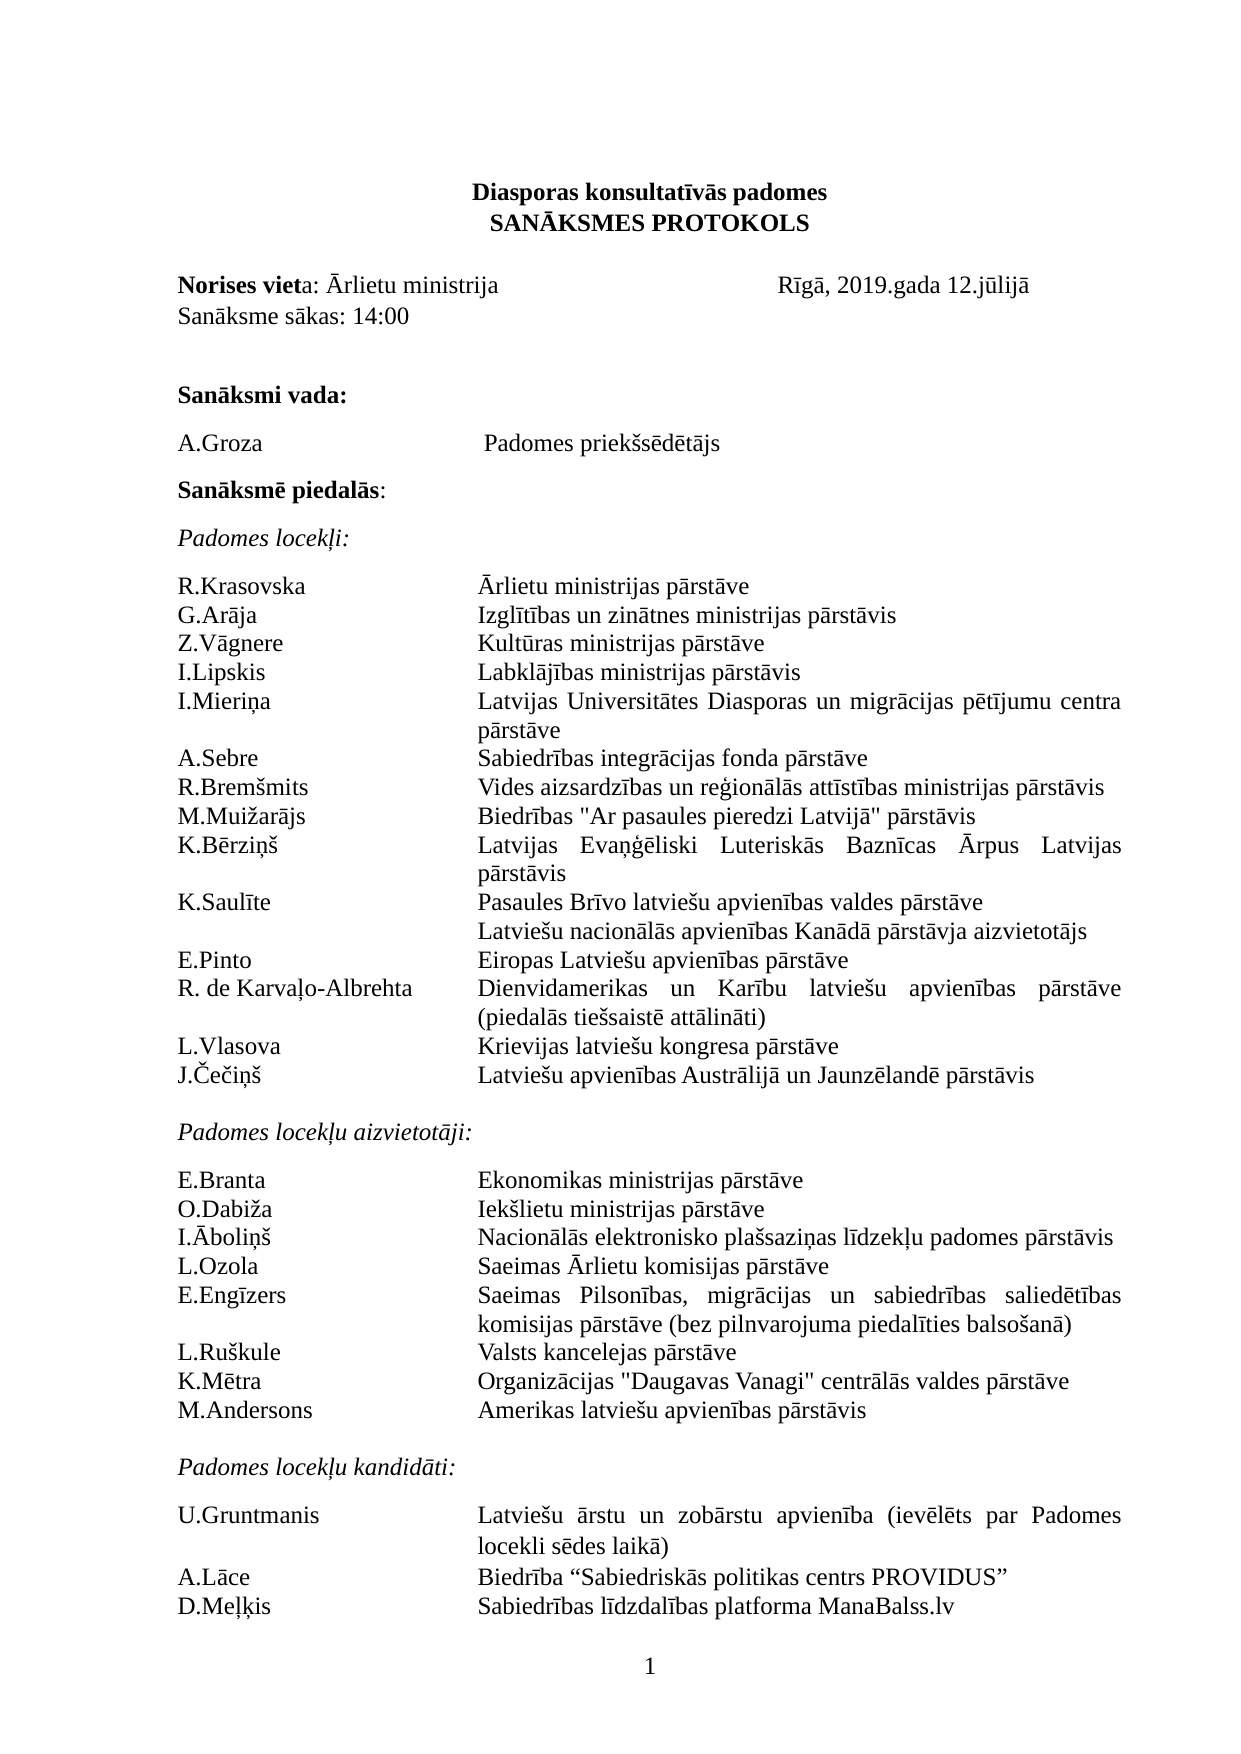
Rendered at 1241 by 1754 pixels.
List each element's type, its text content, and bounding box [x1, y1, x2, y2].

text L.Ozola Saeimas Ārlietu komisijas pārstāve [177, 1251, 1122, 1280]
text I.Mieriņa Latvijas Universitātes Diasporas un migrācijas pētījumu centra pārstāve [177, 686, 1122, 743]
text Padomes locekļi: [177, 523, 1122, 552]
text K.Mētra Organizācijas "Daugavas Vanagi" centrālās valdes pārstāve [177, 1366, 1122, 1395]
text L.Ruškule Valsts kancelejas pārstāve [177, 1337, 1122, 1366]
text A.Groza Padomes priekšsēdētājs [177, 428, 1122, 457]
text Padomes locekļu kandidāti: [177, 1452, 1122, 1481]
text Sanāksmē piedalās: [177, 476, 1122, 504]
text G.Arāja Izglītības un zinātnes ministrijas pārstāvis [177, 600, 1122, 628]
text O.Dabiža Iekšlietu ministrijas pārstāve [168, 1194, 1122, 1222]
text M.Andersons Amerikas latviešu apvienības pārstāvis [177, 1395, 1122, 1424]
text K.Bērziņš Latvijas Evaņģēliski Luteriskās Baznīcas Ārpus Latvijas pārstāvis [177, 830, 1122, 887]
text A.Sebre Sabiedrības integrācijas fonda pārstāve [177, 743, 1122, 772]
text K.Saulīte Pasaules Brīvo latviešu apvienības valdes pārstāve [177, 887, 1122, 916]
text Sanāksmi vada: [177, 380, 1122, 409]
text I.Lipskis Labklājības ministrijas pārstāvis [177, 657, 1122, 686]
text L.Vlasova Krievijas latviešu kongresa pārstāve [177, 1031, 1122, 1060]
text E.Engīzers Saeimas Pilsonības, migrācijas un sabiedrības saliedētības komisijas pārstāve (bez pilnvarojuma piedalīties balsošanā) [177, 1280, 1122, 1337]
text R.Bremšmits Vides aizsardzības un reģionālās attīstības ministrijas pārstāvis [177, 772, 1122, 801]
text M.Muižarājs Biedrības "Ar pasaules pieredzi Latvijā" pārstāvis [177, 801, 1122, 830]
text R.Krasovska Ārlietu ministrijas pārstāve [177, 571, 1122, 600]
text I.Āboliņš Nacionālās elektronisko plašsaziņas līdzekļu padomes pārstāvis [177, 1222, 1122, 1251]
text SANĀKSMES PROTOKOLS [177, 208, 1122, 237]
text R. de Karvaļo-Albrehta Dienvidamerikas un Karību latviešu apvienības pārstāve (piedalās tiešsaistē attālināti) [177, 973, 1122, 1031]
text U.Gruntmanis Latviešu ārstu un zobārstu apvienība (ievēlēts par Padomes locekli sēdes laikā) [177, 1500, 1122, 1560]
text Diasporas konsultatīvās padomes [177, 177, 1122, 206]
text Latviešu nacionālās apvienības Kanādā pārstāvja aizvietotājs [402, 916, 1122, 945]
text Padomes locekļu aizvietotāji: [177, 1117, 1122, 1146]
text Sanāksme sākas: 14:00 [177, 301, 1122, 330]
text E.Pinto Eiropas Latviešu apvienības pārstāve [177, 945, 1122, 973]
text A.Lāce Biedrība “Sabiedriskās politikas centrs PROVIDUS” [177, 1562, 1122, 1591]
text Norises vieta: Ārlietu ministrija Rīgā, 2019.gada 12.jūlijā [177, 270, 1122, 299]
text Z.Vāgnere Kultūras ministrijas pārstāve [177, 628, 1122, 657]
text D.Meļķis Sabiedrības līdzdalības platforma ManaBalss.lv [177, 1591, 1122, 1620]
text J.Čečiņš Latviešu apvienības Austrālijā un Jaunzēlandē pārstāvis [177, 1060, 1122, 1088]
text E.Branta Ekonomikas ministrijas pārstāve [168, 1165, 1122, 1194]
